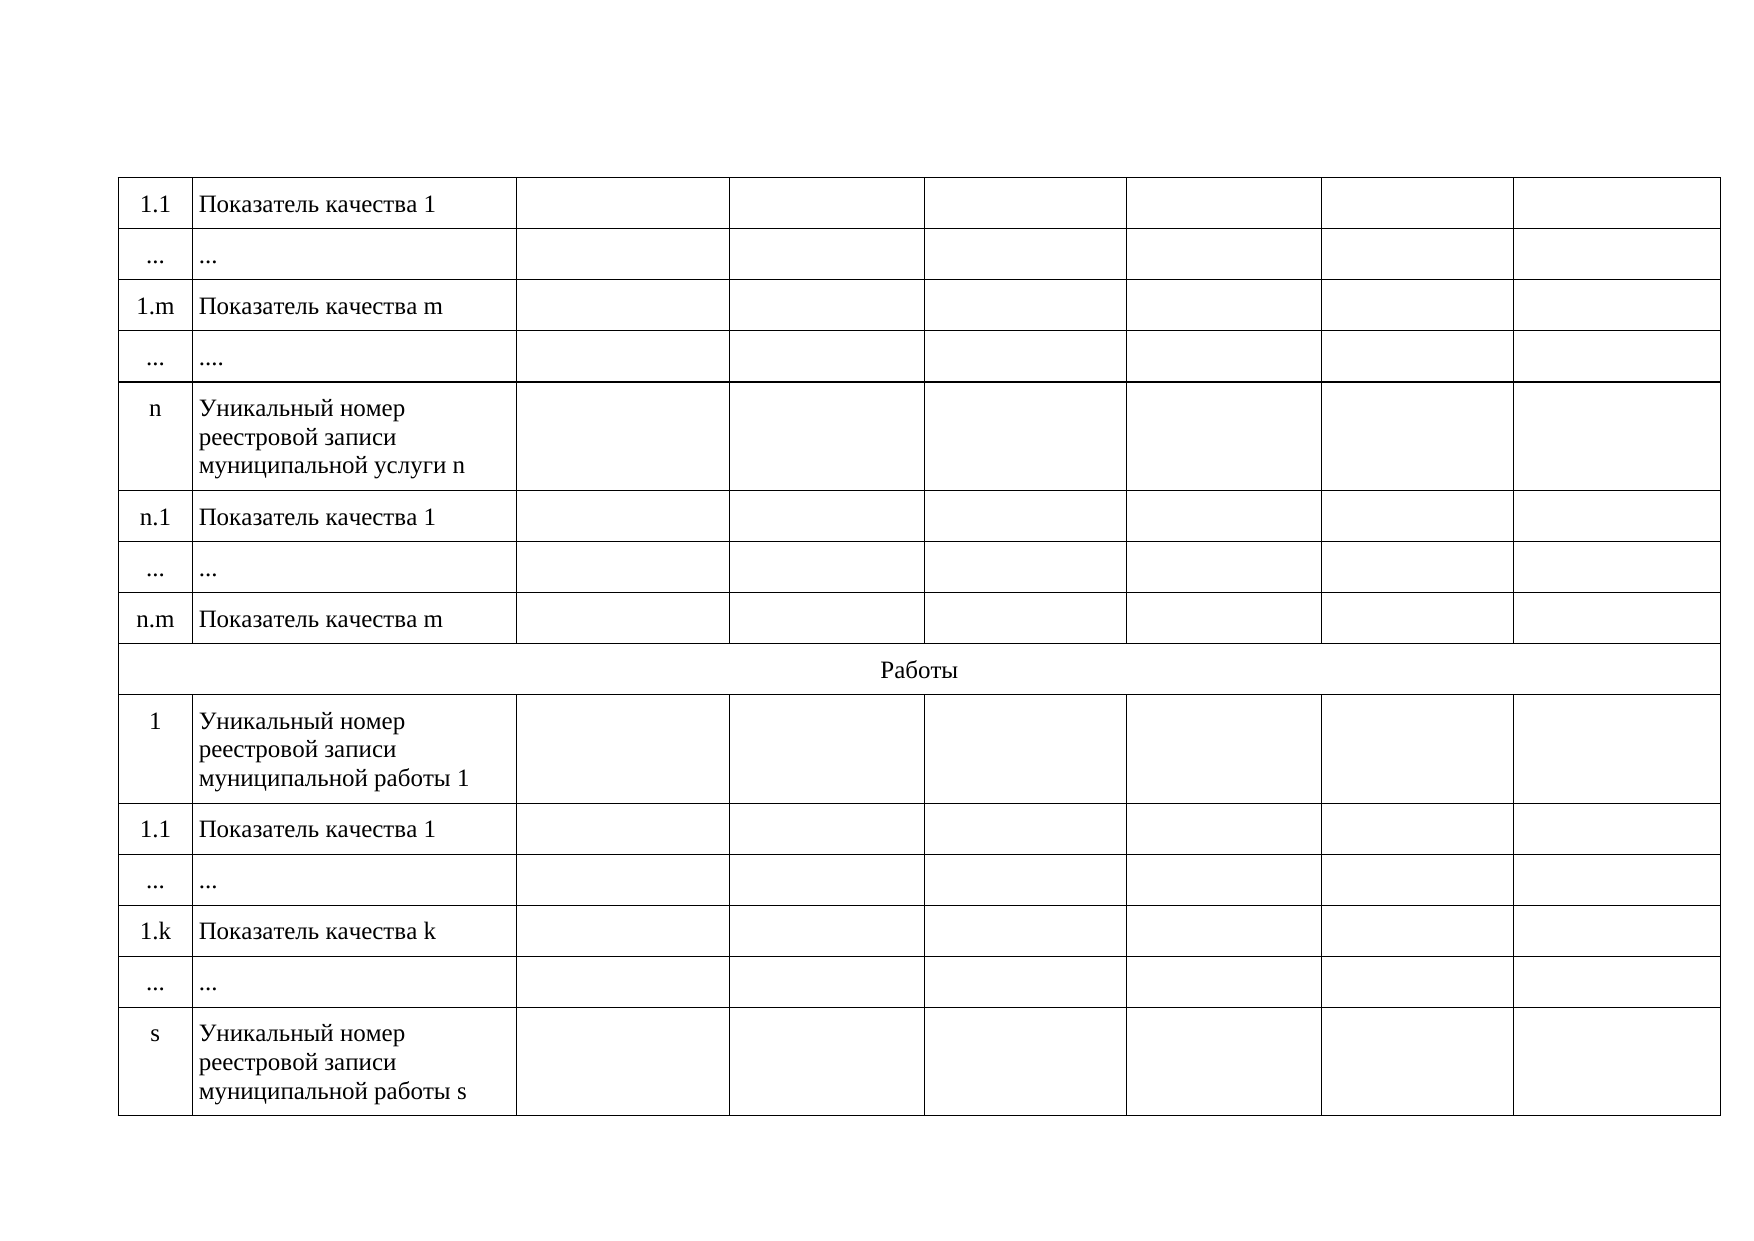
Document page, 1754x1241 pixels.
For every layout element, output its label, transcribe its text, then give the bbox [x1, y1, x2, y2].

table_cell [1514, 280, 1720, 330]
table_cell [517, 331, 729, 381]
table_cell [1322, 178, 1513, 228]
table_cell [517, 593, 729, 643]
table_cell [1322, 491, 1513, 541]
table_cell [730, 178, 924, 228]
table_cell ... [119, 855, 192, 905]
table_cell [517, 542, 729, 592]
table_cell [1322, 383, 1513, 490]
table_cell [1322, 542, 1513, 592]
table_cell [1514, 1008, 1720, 1115]
table_cell [1127, 280, 1321, 330]
table_cell Показатель качества m [193, 593, 516, 643]
table_cell [925, 804, 1126, 854]
table_cell [730, 280, 924, 330]
table_cell ... [193, 542, 516, 592]
table_cell [1514, 178, 1720, 228]
table_cell ... [193, 855, 516, 905]
table_cell [1127, 229, 1321, 279]
table_cell [517, 906, 729, 956]
table_cell [1127, 957, 1321, 1007]
table_cell [730, 229, 924, 279]
table_cell Показатель качества 1 [193, 804, 516, 854]
table_cell [1514, 491, 1720, 541]
table_cell n.m [119, 593, 192, 643]
table_cell [730, 804, 924, 854]
table_cell ... [193, 229, 516, 279]
table_cell [730, 593, 924, 643]
table_cell n [119, 383, 192, 490]
table_cell [1514, 855, 1720, 905]
table_cell ... [119, 331, 192, 381]
table_cell Уникальный номер реестровой записи муниципальной работы s [193, 1008, 516, 1115]
table_cell [1127, 491, 1321, 541]
table_cell [925, 331, 1126, 381]
table_cell [1127, 906, 1321, 956]
table_cell [1514, 804, 1720, 854]
table_cell [1322, 906, 1513, 956]
table_cell [1514, 593, 1720, 643]
table_cell [517, 280, 729, 330]
table_cell [730, 1008, 924, 1115]
table_cell [925, 178, 1126, 228]
table_cell [1514, 695, 1720, 803]
table_cell [1127, 1008, 1321, 1115]
table_cell [925, 957, 1126, 1007]
table_cell 1.m [119, 280, 192, 330]
table_cell [1514, 542, 1720, 592]
table_cell [925, 906, 1126, 956]
table_cell [517, 957, 729, 1007]
table_cell ... [119, 957, 192, 1007]
table_cell [1127, 383, 1321, 490]
table_cell [1127, 695, 1321, 803]
table_cell 1.1 [119, 804, 192, 854]
table_cell Показатель качества m [193, 280, 516, 330]
table_cell [1127, 804, 1321, 854]
table_cell Работы [119, 644, 1720, 694]
table_cell [730, 331, 924, 381]
table_cell [925, 593, 1126, 643]
table_cell [925, 855, 1126, 905]
table_cell [925, 1008, 1126, 1115]
table_cell [925, 542, 1126, 592]
table_cell s [119, 1008, 192, 1115]
table_cell [517, 804, 729, 854]
table_cell [1322, 695, 1513, 803]
table_cell ... [119, 229, 192, 279]
table_cell [730, 906, 924, 956]
table_cell [1127, 855, 1321, 905]
table_cell [925, 280, 1126, 330]
table_cell [517, 855, 729, 905]
table_cell ... [119, 542, 192, 592]
table_cell [925, 229, 1126, 279]
table_cell [1322, 804, 1513, 854]
table_cell Показатель качества 1 [193, 178, 516, 228]
table_cell [730, 542, 924, 592]
table_cell [730, 491, 924, 541]
table_cell [730, 695, 924, 803]
table_cell [1322, 957, 1513, 1007]
table_cell [517, 1008, 729, 1115]
table_cell [517, 229, 729, 279]
table_cell [925, 695, 1126, 803]
table_cell 1.1 [119, 178, 192, 228]
table_cell [1127, 593, 1321, 643]
table_cell [517, 491, 729, 541]
table_cell [1322, 855, 1513, 905]
table_cell [1322, 229, 1513, 279]
table_cell [730, 957, 924, 1007]
table_cell [1127, 542, 1321, 592]
table_cell [1322, 280, 1513, 330]
table_cell ... [193, 957, 516, 1007]
table_cell Уникальный номер реестровой записи муниципальной работы 1 [193, 695, 516, 803]
table_cell n.1 [119, 491, 192, 541]
table_cell 1.k [119, 906, 192, 956]
table_cell [1127, 331, 1321, 381]
table_cell [925, 383, 1126, 490]
table_cell [1514, 229, 1720, 279]
table_cell [925, 491, 1126, 541]
table_cell [1514, 906, 1720, 956]
table_cell [1322, 1008, 1513, 1115]
table_cell [730, 383, 924, 490]
table_cell [1322, 593, 1513, 643]
table_cell [1514, 957, 1720, 1007]
table_cell [1514, 331, 1720, 381]
table_cell [1514, 383, 1720, 490]
table_cell [517, 695, 729, 803]
table_cell 1 [119, 695, 192, 803]
table_cell [1127, 178, 1321, 228]
table_cell .... [193, 331, 516, 381]
table_cell [517, 178, 729, 228]
table_cell Показатель качества 1 [193, 491, 516, 541]
table_cell Показатель качества k [193, 906, 516, 956]
table_cell Уникальный номер реестровой записи муниципальной услуги n [193, 383, 516, 490]
table_cell [517, 383, 729, 490]
table_cell [1322, 331, 1513, 381]
table_cell [730, 855, 924, 905]
